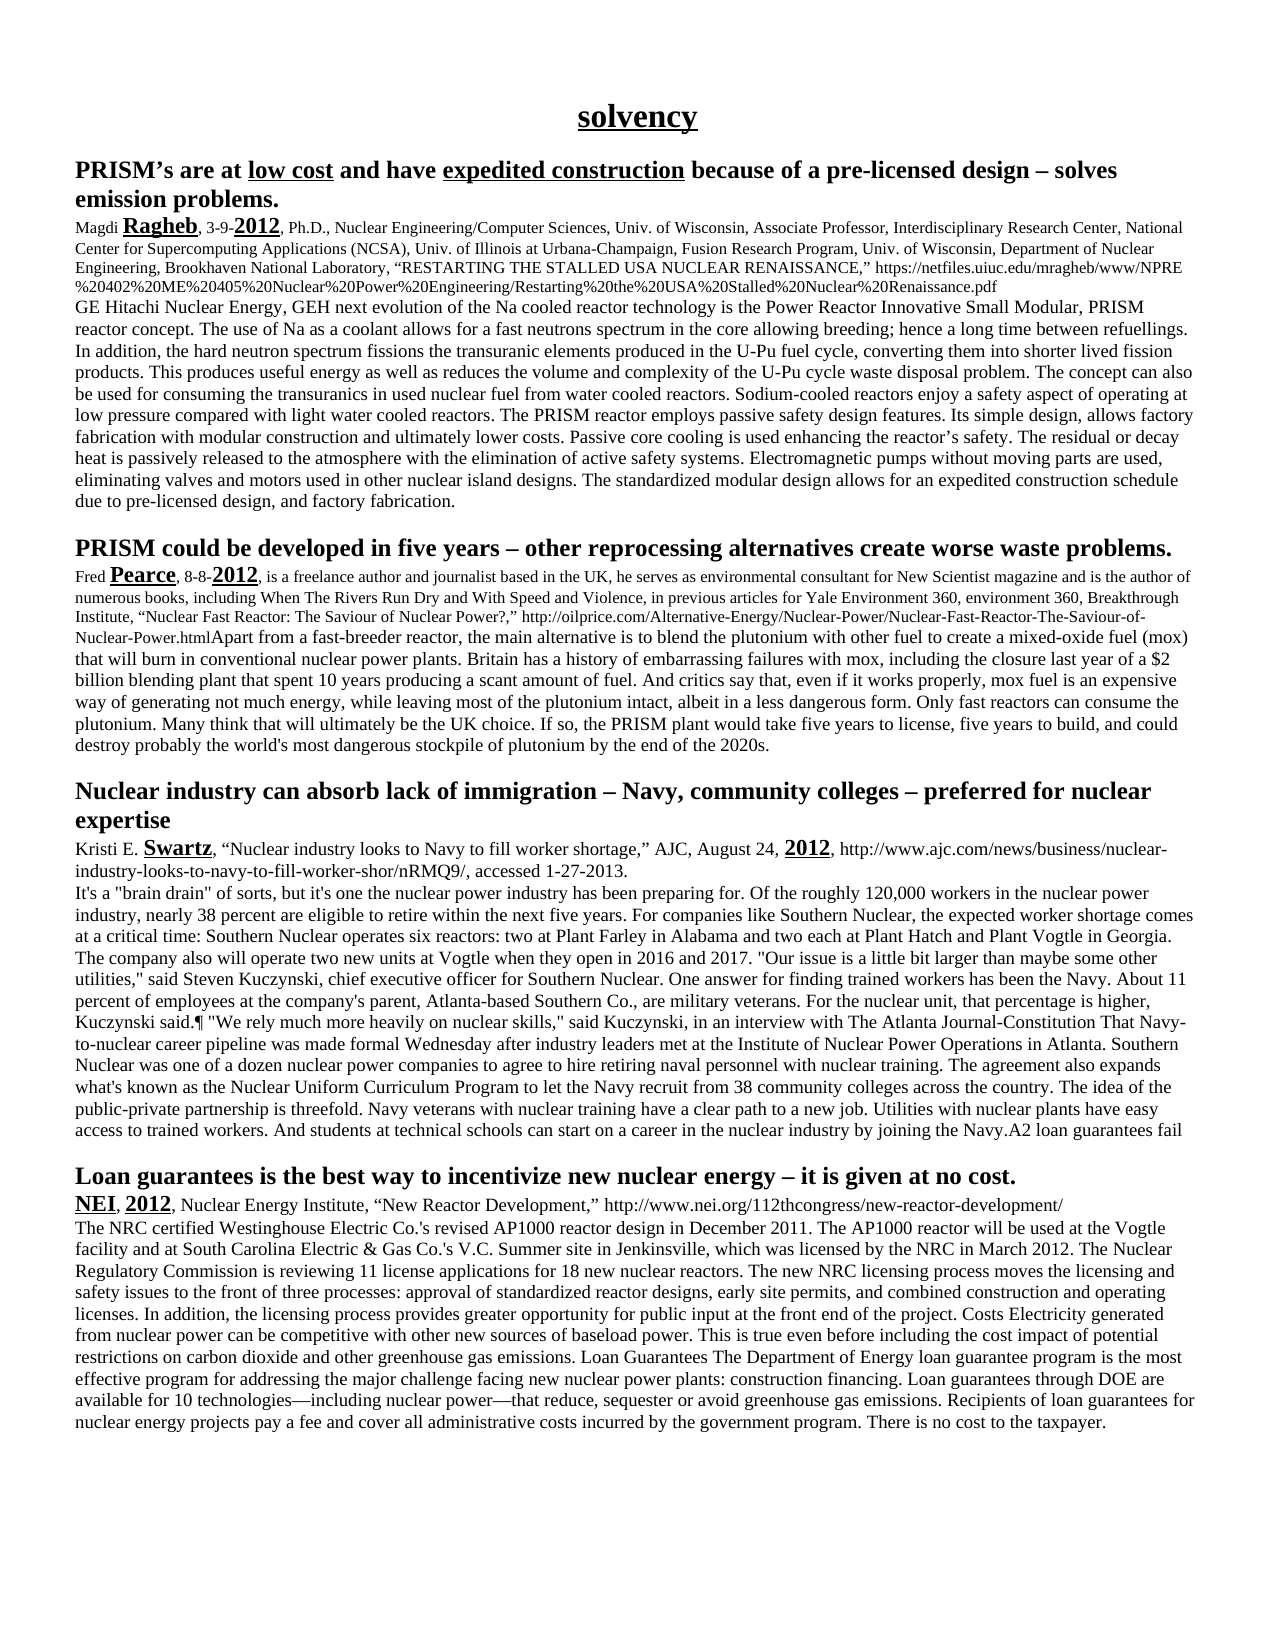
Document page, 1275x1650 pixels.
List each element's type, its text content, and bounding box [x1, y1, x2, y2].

subtitle Nuclear industry can absorb lack of immigration – Navy, community colleges – preferred for nuclear expertise [75, 776, 1200, 834]
subtitle PRISM could be developed in five years – other reprocessing alternatives create worse waste problems. [75, 533, 1200, 562]
text NEI, 2012, Nuclear Energy Institute, “New Reactor Development,” http://www.nei.org/112thcongress/new-reactor-development/ [75, 1190, 1200, 1217]
subtitle PRISM’s are at low cost and have expedited construction because of a pre-licensed design – solves emission problems. [75, 155, 1200, 212]
text Magdi Ragheb, 3-9-2012, Ph.D., Nuclear Engineering/Computer Sciences, Univ. of Wisconsin, Associate Professor, Interdisciplinary Research Center, National Center for Supercomputing Applications (NCSA), Univ. of Illinois at Urbana-Champaign, Fusion Research Program, Univ. of Wisconsin, Department of Nuclear Engineering, Brookhaven National Laboratory, “RESTARTING THE STALLED USA NUCLEAR RENAISSANCE,” https://netfiles.uiuc.edu/mragheb/www/NPRE%20402%20ME%20405%20Nuclear%20Power%20Engineering/Restarting%20the%20USA%20Stalled%20Nuclear%20Renaissance.pdf [75, 212, 1200, 296]
text It's a "brain drain" of sorts, but it's one the nuclear power industry has been preparing for. Of the roughly 120,000 workers in the nuclear power industry, nearly 38 percent are eligible to retire within the next five years. For companies like Southern Nuclear, the expected worker shortage comes at a critical time: Southern Nuclear operates six reactors: two at Plant Farley in Alabama and two each at Plant Hatch and Plant Vogtle in Georgia. The company also will operate two new units at Vogtle when they open in 2016 and 2017. "Our issue is a little bit larger than maybe some other utilities," said Steven Kuczynski, chief executive officer for Southern Nuclear. One answer for finding trained workers has been the Navy. About 11 percent of employees at the company's parent, Atlanta-based Southern Co., are military veterans. For the nuclear unit, that percentage is higher, Kuczynski said.¶ "We rely much more heavily on nuclear skills," said Kuczynski, in an interview with The Atlanta Journal-Constitution That Navy-to-nuclear career pipeline was made formal Wednesday after industry leaders met at the Institute of Nuclear Power Operations in Atlanta. Southern Nuclear was one of a dozen nuclear power companies to agree to hire retiring naval personnel with nuclear training. The agreement also expands what's known as the Nuclear Uniform Curriculum Program to let the Navy recruit from 38 community colleges across the country. The idea of the public-private partnership is threefold. Navy veterans with nuclear training have a clear path to a new job. Utilities with nuclear plants have easy access to trained workers. And students at technical schools can start on a career in the nuclear industry by joining the Navy.A2 loan guarantees fail [75, 882, 1200, 1141]
text The NRC certified Westinghouse Electric Co.'s revised AP1000 reactor design in December 2011. The AP1000 reactor will be used at the Vogtle facility and at South Carolina Electric & Gas Co.'s V.C. Summer site in Jenkinsville, which was licensed by the NRC in March 2012. The Nuclear Regulatory Commission is reviewing 11 license applications for 18 new nuclear reactors. The new NRC licensing process moves the licensing and safety issues to the front of three processes: approval of standardized reactor designs, early site permits, and combined construction and operating licenses. In addition, the licensing process provides greater opportunity for public input at the front end of the project. Costs Electricity generated from nuclear power can be competitive with other new sources of baseload power. This is true even before including the cost impact of potential restrictions on carbon dioxide and other greenhouse gas emissions. Loan Guarantees The Department of Energy loan guarantee program is the most effective program for addressing the major challenge facing new nuclear power plants: construction financing. Loan guarantees through DOE are available for 10 technologies—including nuclear power—that reduce, sequester or avoid greenhouse gas emissions. Recipients of loan guarantees for nuclear energy projects pay a fee and cover all administrative costs incurred by the government program. There is no cost to the taxpayer. [75, 1217, 1200, 1432]
subtitle solvency [75, 96, 1200, 134]
subtitle Loan guarantees is the best way to incentivize new nuclear energy – it is given at no cost. [75, 1161, 1200, 1190]
text Kristi E. Swartz, “Nuclear industry looks to Navy to fill worker shortage,” AJC, August 24, 2012, http://www.ajc.com/news/business/nuclear-industry-looks-to-navy-to-fill-worker-shor/nRMQ9/, accessed 1-27-2013. [75, 834, 1200, 882]
text GE Hitachi Nuclear Energy, GEH next evolution of the Na cooled reactor technology is the Power Reactor Innovative Small Modular, PRISM reactor concept. The use of Na as a coolant allows for a fast neutrons spectrum in the core allowing breeding; hence a long time between refuellings. In addition, the hard neutron spectrum fissions the transuranic elements produced in the U-Pu fuel cycle, converting them into shorter lived fission products. This produces useful energy as well as reduces the volume and complexity of the U-Pu cycle waste disposal problem. The concept can also be used for consuming the transuranics in used nuclear fuel from water cooled reactors. Sodium-cooled reactors enjoy a safety aspect of operating at low pressure compared with light water cooled reactors. The PRISM reactor employs passive safety design features. Its simple design, allows factory fabrication with modular construction and ultimately lower costs. Passive core cooling is used enhancing the reactor’s safety. The residual or decay heat is passively released to the atmosphere with the elimination of active safety systems. Electromagnetic pumps without moving parts are used, eliminating valves and motors used in other nuclear island designs. The standardized modular design allows for an expedited construction schedule due to pre-licensed design, and factory fabrication. [75, 296, 1200, 512]
text Fred Pearce, 8-8-2012, is a freelance author and journalist based in the UK, he serves as environmental consultant for New Scientist magazine and is the author of numerous books, including When The Rivers Run Dry and With Speed and Violence, in previous articles for Yale Environment 360, environment 360, Breakthrough Institute, “Nuclear Fast Reactor: The Saviour of Nuclear Power?,” http://oilprice.com/Alternative-Energy/Nuclear-Power/Nuclear-Fast-Reactor-The-Saviour-of-Nuclear-Power.htmlApart from a fast-breeder reactor, the main alternative is to blend the plutonium with other fuel to create a mixed-oxide fuel (mox) that will burn in conventional nuclear power plants. Britain has a history of embarrassing failures with mox, including the closure last year of a $2 billion blending plant that spent 10 years producing a scant amount of fuel. And critics say that, even if it works properly, mox fuel is an expensive way of generating not much energy, while leaving most of the plutonium intact, albeit in a less dangerous form. Only fast reactors can consume the plutonium. Many think that will ultimately be the UK choice. If so, the PRISM plant would take five years to license, five years to build, and could destroy probably the world's most dangerous stockpile of plutonium by the end of the 2020s. [75, 562, 1200, 756]
